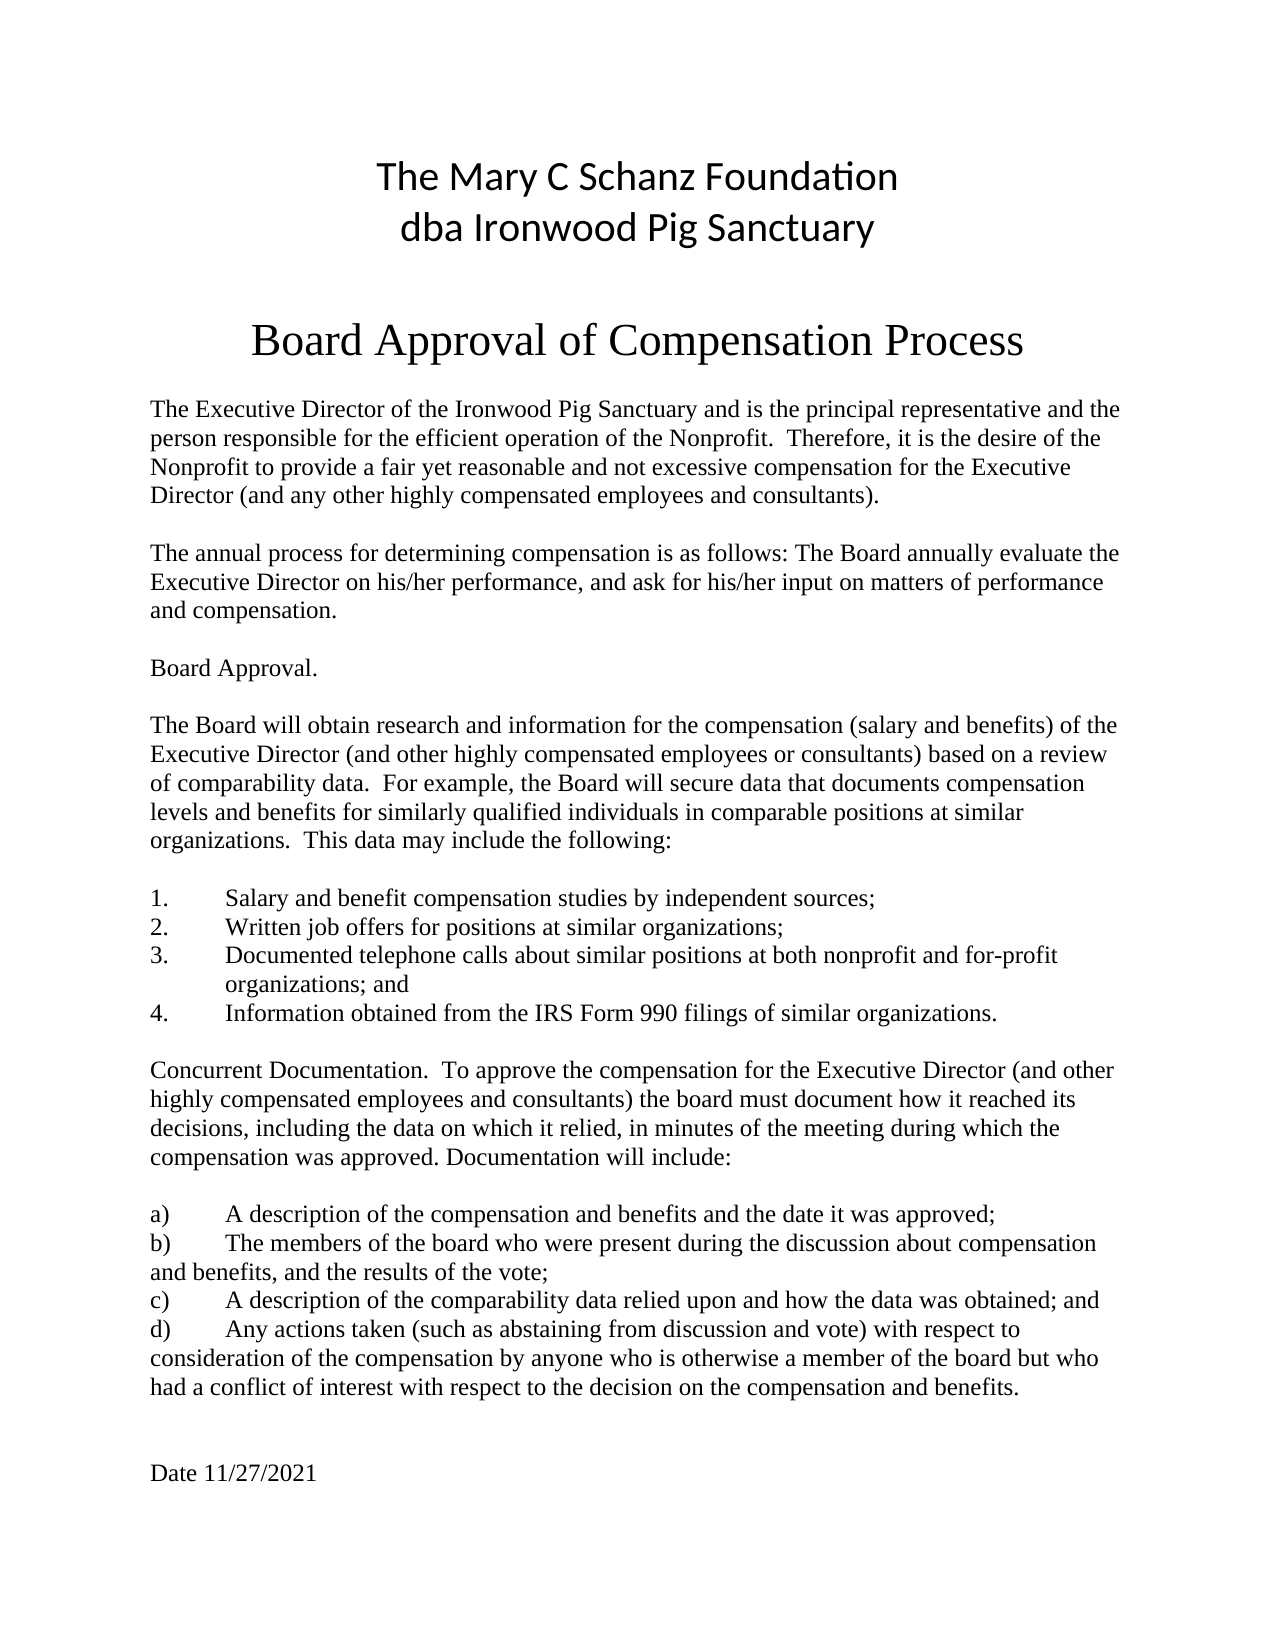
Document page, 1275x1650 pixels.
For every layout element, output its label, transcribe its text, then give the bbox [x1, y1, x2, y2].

text The Mary C Schanz Foundation [150, 150, 1125, 201]
text dba Ironwood Pig Sanctuary [150, 201, 1125, 252]
text a) A description of the compensation and benefits and the date it was approved; [150, 1199, 1125, 1228]
text 3. Documented telephone calls about similar positions at both nonprofit and for-profit organizations; and [150, 940, 1125, 998]
text The Executive Director of the Ironwood Pig Sanctuary and is the principal representative and the person responsible for the efficient operation of the Nonprofit. Therefore, it is the desire of the Nonprofit to provide a fair yet reasonable and not excessive compensation for the Executive Director (and any other highly compensated employees and consultants). [150, 394, 1125, 509]
text The Board will obtain research and information for the compensation (salary and benefits) of the Executive Director (and other highly compensated employees or consultants) based on a review of comparability data. For example, the Board will secure data that documents compensation levels and benefits for similarly qualified individuals in comparable positions at similar organizations. This data may include the following: [150, 710, 1125, 854]
text b) The members of the board who were present during the discussion about compensation and benefits, and the results of the vote; [150, 1228, 1125, 1285]
text Concurrent Documentation. To approve the compensation for the Executive Director (and other highly compensated employees and consultants) the board must document how it reached its decisions, including the data on which it relied, in minutes of the meeting during which the compensation was approved. Documentation will include: [150, 1055, 1125, 1170]
text 4. Information obtained from the IRS Form 990 filings of similar organizations. [150, 998, 1125, 1027]
text 1. Salary and benefit compensation studies by independent sources; [150, 883, 1125, 912]
text Date 11/27/2021 [150, 1458, 1125, 1487]
text c) A description of the comparability data relied upon and how the data was obtained; and [150, 1285, 1125, 1314]
text 2. Written job offers for positions at similar organizations; [150, 912, 1125, 940]
text Board Approval. [150, 653, 1125, 682]
text Board Approval of Compensation Process [150, 313, 1125, 365]
text d) Any actions taken (such as abstaining from discussion and vote) with respect to consideration of the compensation by anyone who is otherwise a member of the board but who had a conflict of interest with respect to the decision on the compensation and benefits. [150, 1314, 1125, 1400]
text The annual process for determining compensation is as follows: The Board annually evaluate the Executive Director on his/her performance, and ask for his/her input on matters of performance and compensation. [150, 538, 1125, 624]
